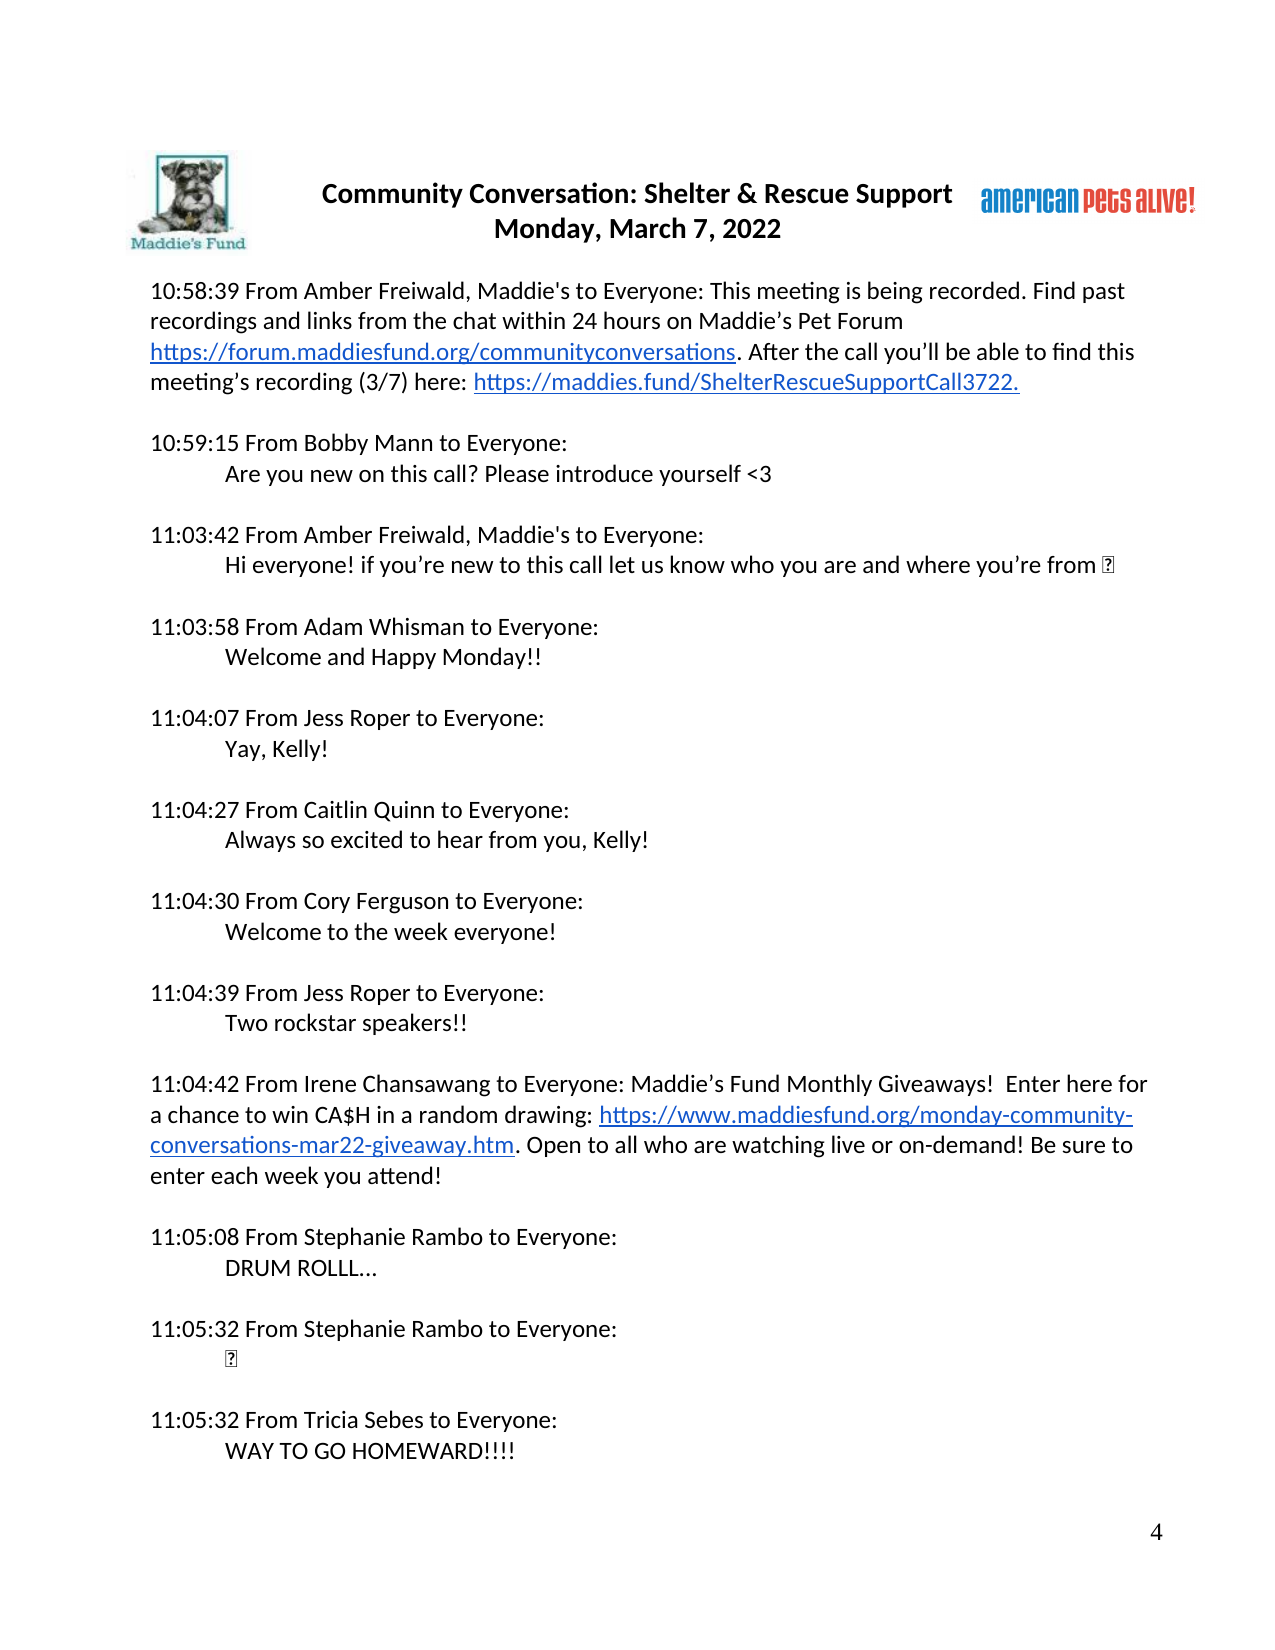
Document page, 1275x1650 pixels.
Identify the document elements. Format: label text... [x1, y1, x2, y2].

text 11:05:08 From Stephanie Rambo to Everyone: [150, 1221, 1162, 1252]
text WAY TO GO HOMEWARD!!!! [150, 1435, 1162, 1465]
text 11:03:42 From Amber Freiwald, Maddie's to Everyone: [150, 519, 1162, 550]
picture [971, 178, 1205, 224]
text 11:04:27 From Caitlin Quinn to Everyone: [150, 794, 1162, 824]
text 10:59:15 From Bobby Mann to Everyone: [150, 428, 1162, 458]
text 11:04:39 From Jess Roper to Everyone: [150, 977, 1162, 1007]
text 10:58:39 From Amber Freiwald, Maddie's to Everyone: This meeting is being recorded. Find past recordings and links from the chat within 24 hours on Maddie’s Pet Forum https://forum.maddiesfund.org/communityconversations. After the call you’ll be able to find this meeting’s recording (3/7) here: https://maddies.fund/ShelterRescueSupportCall3722. [150, 275, 1162, 397]
text 11:05:32 From Tricia Sebes to Everyone: [150, 1404, 1162, 1435]
text Are you new on this call? Please introduce yourself <3 [150, 458, 1162, 489]
text Welcome and Happy Monday!! [150, 641, 1162, 672]
text DRUM ROLLL... [150, 1252, 1162, 1282]
text 👏 [150, 1343, 1162, 1374]
text Always so excited to hear from you, Kelly! [150, 824, 1162, 855]
text Two rockstar speakers!! [150, 1007, 1162, 1038]
text 11:04:42 From Irene Chansawang to Everyone: Maddie’s Fund Monthly Giveaways! Enter here for a chance to win CA$H in a random drawing: https://www.maddiesfund.org/monday-community-conversations-mar22-giveaway.htm. Open to all who are watching live or on-demand! Be sure to enter each week you attend! [150, 1068, 1162, 1191]
text Hi everyone! if you’re new to this call let us know who you are and where you’re from 🙂 [150, 550, 1162, 580]
text 11:05:32 From Stephanie Rambo to Everyone: [150, 1313, 1162, 1343]
picture [125, 150, 253, 256]
text 11:04:07 From Jess Roper to Everyone: [150, 702, 1162, 733]
text Welcome to the week everyone! [150, 916, 1162, 946]
text Yay, Kelly! [150, 733, 1162, 763]
text 11:04:30 From Cory Ferguson to Everyone: [150, 885, 1162, 916]
text 11:03:58 From Adam Whisman to Everyone: [150, 611, 1162, 641]
